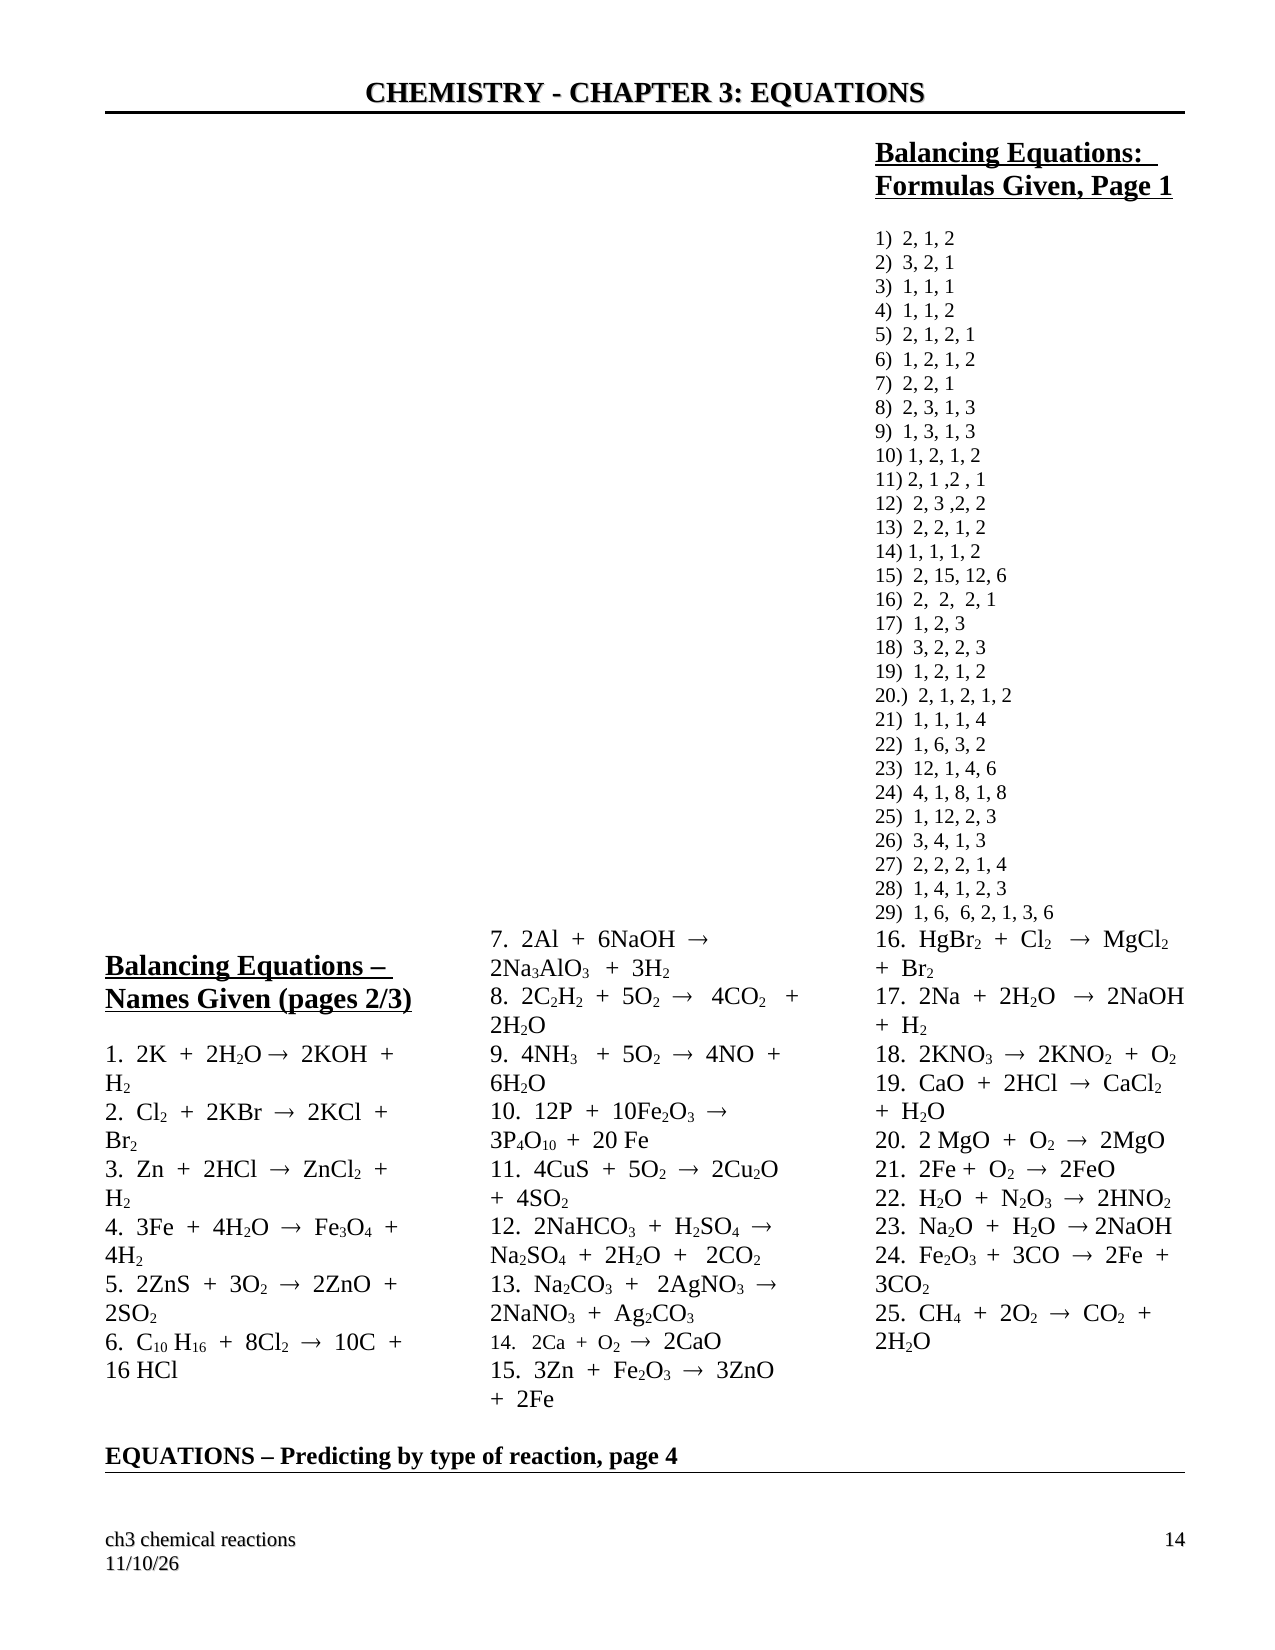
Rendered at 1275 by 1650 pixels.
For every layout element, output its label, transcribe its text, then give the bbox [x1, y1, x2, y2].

text Balancing Equations – Names Given (pages 2/3) [105, 948, 415, 1015]
text 23) 12, 1, 4, 6 [875, 756, 1185, 779]
text 18) 3, 2, 2, 3 [875, 635, 1185, 659]
text 3. Zn + 2HCl ZnCl2 + H2 [105, 1154, 415, 1212]
text 23. Na2O + H2O 2NaOH [875, 1211, 1185, 1240]
text 5. 2ZnS + 3O2 2ZnO + 2SO2 [105, 1269, 415, 1327]
text 14) 1, 1, 1, 2 [875, 539, 1185, 563]
text 22. H2O + N2O3 2HNO2 [875, 1183, 1185, 1211]
text EQUATIONS – Predicting by type of reaction, page 4 [105, 1441, 1185, 1472]
text 26) 3, 4, 1, 3 [875, 828, 1185, 852]
text 14. 2Ca + O2 2CaO [490, 1326, 800, 1355]
text 5) 2, 1, 2, 1 [875, 322, 1185, 346]
text 13) 2, 2, 1, 2 [875, 515, 1185, 539]
text 17. 2Na + 2H2O 2NaOH + H2 [875, 981, 1185, 1039]
text 7. 2Al + 6NaOH 2Na3AlO3 + 3H2 [490, 924, 800, 981]
text 9. 4NH3 + 5O2 4NO + 6H2O [490, 1039, 800, 1096]
text 8. 2C2H2 + 5O2 4CO2 + 2H2O [490, 981, 800, 1039]
text 25) 1, 12, 2, 3 [875, 804, 1185, 828]
text Balancing Equations: Formulas Given, Page 1 [875, 135, 1185, 202]
text 3) 1, 1, 1 [875, 274, 1185, 298]
text 9) 1, 3, 1, 3 [875, 419, 1185, 443]
text 7) 2, 2, 1 [875, 371, 1185, 394]
text 4) 1, 1, 2 [875, 298, 1185, 322]
text 10. 12P + 10Fe2O3 3P4O10 + 20 Fe [490, 1096, 800, 1154]
text 2. Cl2 + 2KBr 2KCl + Br2 [105, 1097, 415, 1154]
text 2) 3, 2, 1 [875, 250, 1185, 274]
text 24) 4, 1, 8, 1, 8 [875, 779, 1185, 804]
text 12. 2NaHCO3 + H2SO4 Na2SO4 + 2H2O + 2CO2 [490, 1211, 800, 1269]
text 8) 2, 3, 1, 3 [875, 394, 1185, 419]
text 22) 1, 6, 3, 2 [875, 731, 1185, 756]
text 15. 3Zn + Fe2O3 3ZnO + 2Fe [490, 1355, 800, 1413]
text 25. CH4 + 2O2 CO2 + 2H2O [875, 1298, 1185, 1355]
text 28) 1, 4, 1, 2, 3 [875, 876, 1185, 900]
text 1. 2K + 2H2O 2KOH + H2 [105, 1039, 415, 1097]
text 17) 1, 2, 3 [875, 611, 1185, 635]
text 20.) 2, 1, 2, 1, 2 [875, 683, 1185, 707]
text 12) 2, 3 ,2, 2 [875, 491, 1185, 515]
text 21. 2Fe + O2 2FeO [875, 1154, 1185, 1183]
text 24. Fe2O3 + 3CO 2Fe + 3CO2 [875, 1240, 1185, 1298]
text 6) 1, 2, 1, 2 [875, 346, 1185, 371]
text 6. C10 H16 + 8Cl2 10C + 16 HCl [105, 1327, 415, 1384]
text 4. 3Fe + 4H2O Fe3O4 + 4H2 [105, 1212, 415, 1269]
text 16. HgBr2 + Cl2 MgCl2 + Br2 [875, 924, 1185, 981]
text 21) 1, 1, 1, 4 [875, 707, 1185, 731]
text 15) 2, 15, 12, 6 [875, 563, 1185, 587]
text 19) 1, 2, 1, 2 [875, 659, 1185, 683]
text 11) 2, 1 ,2 , 1 [875, 467, 1185, 491]
text 27) 2, 2, 2, 1, 4 [875, 852, 1185, 876]
text 18. 2KNO3 2KNO2 + O2 [875, 1039, 1185, 1068]
text 13. Na2CO3 + 2AgNO3 2NaNO3 + Ag2CO3 [490, 1269, 800, 1326]
text 20. 2 MgO + O2 2MgO [875, 1125, 1185, 1154]
text 16) 2, 2, 2, 1 [875, 587, 1185, 611]
text 11. 4CuS + 5O2 2Cu2O + 4SO2 [490, 1154, 800, 1211]
text 1) 2, 1, 2 [875, 226, 1185, 250]
text 19. CaO + 2HCl CaCl2 + H2O [875, 1068, 1185, 1125]
text 10) 1, 2, 1, 2 [875, 443, 1185, 467]
text 29) 1, 6, 6, 2, 1, 3, 6 [875, 900, 1185, 924]
